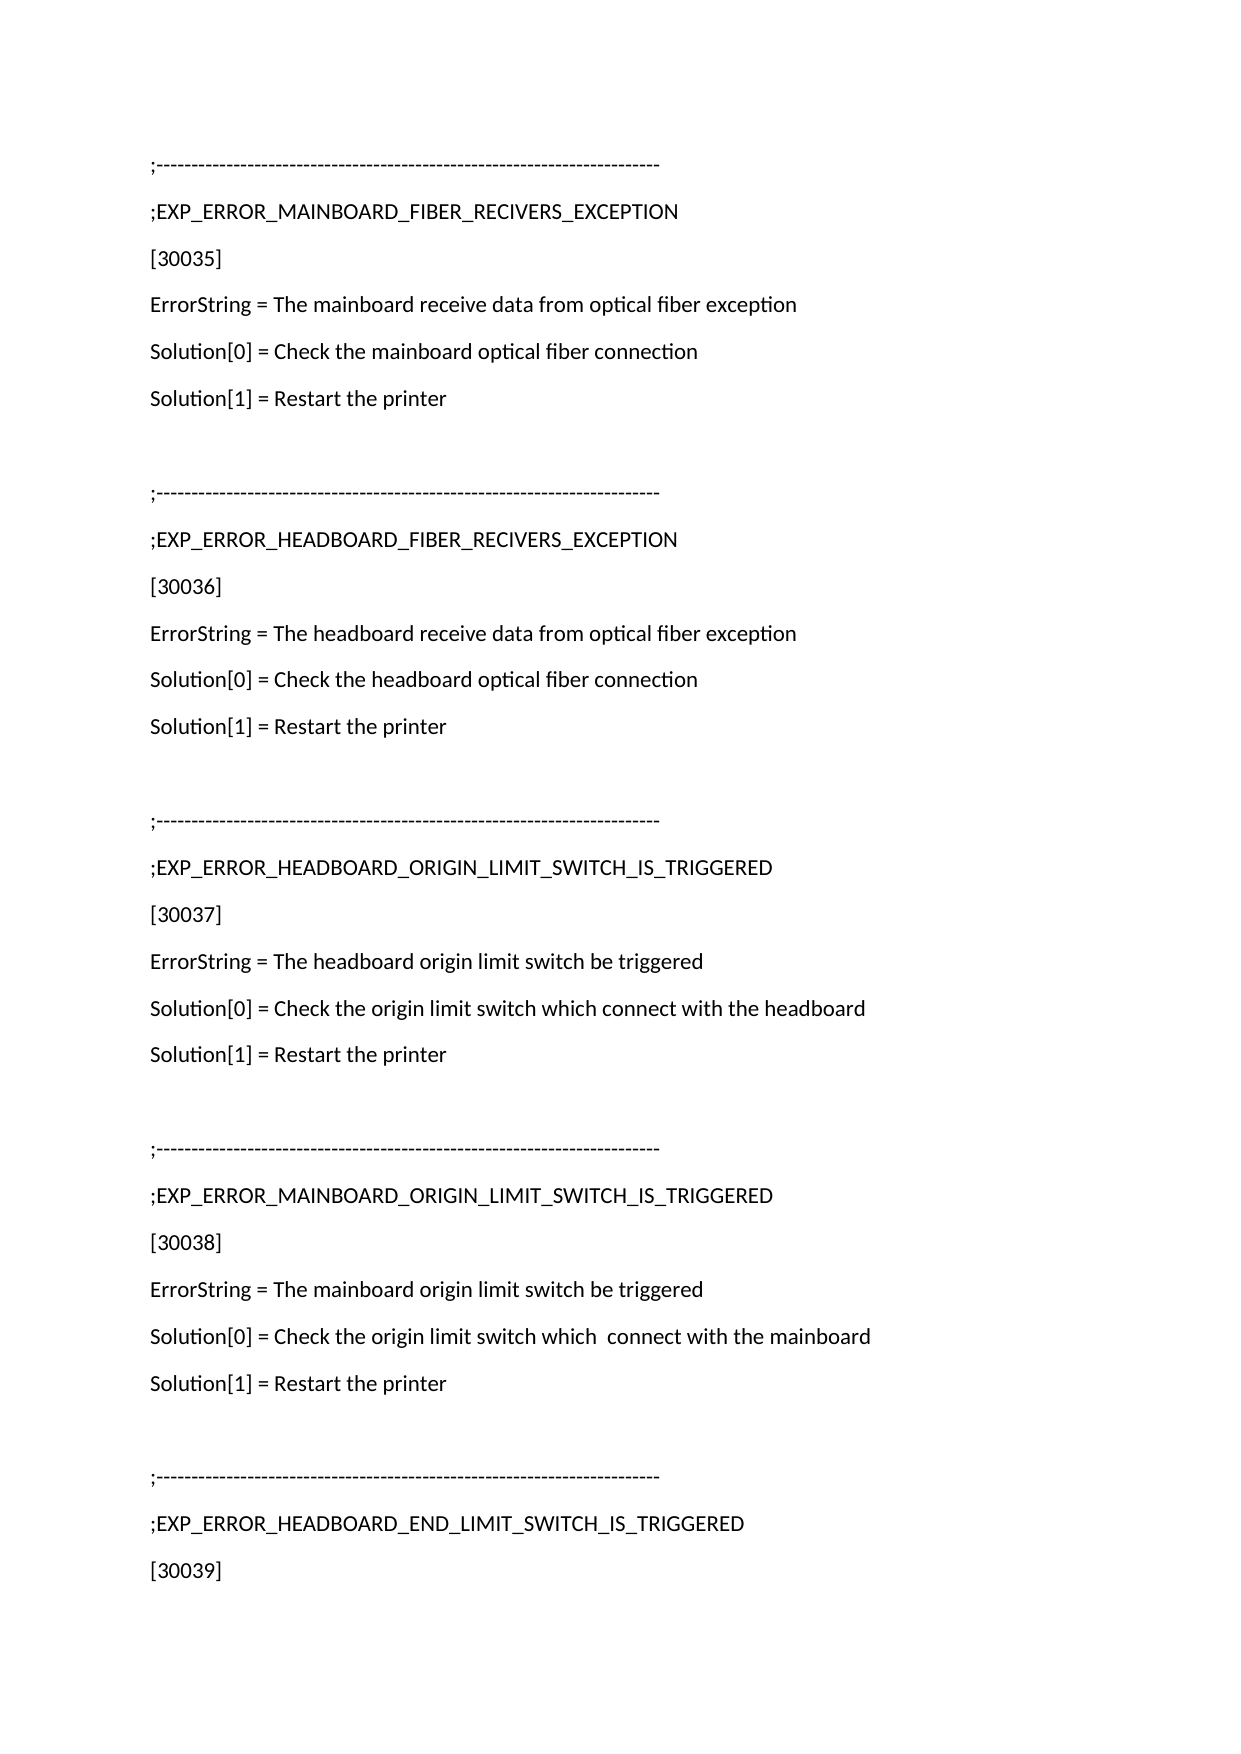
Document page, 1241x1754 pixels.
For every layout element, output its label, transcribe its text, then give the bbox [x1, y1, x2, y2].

text ;EXP_ERROR_MAINBOARD_ORIGIN_LIMIT_SWITCH_IS_TRIGGERED [150, 1181, 1090, 1209]
text Solution[1] = Restart the printer [150, 1041, 1090, 1069]
text Solution[1] = Restart the printer [150, 712, 1090, 741]
text [30035] [150, 244, 1090, 272]
text ;------------------------------------------------------------------------ [150, 1134, 1090, 1162]
text [30039] [150, 1556, 1090, 1584]
text ;EXP_ERROR_HEADBOARD_FIBER_RECIVERS_EXCEPTION [150, 525, 1090, 553]
text ErrorString = The mainboard origin limit switch be triggered [150, 1275, 1090, 1303]
text [30037] [150, 900, 1090, 928]
text Solution[0] = Check the mainboard optical fiber connection [150, 337, 1090, 366]
text Solution[0] = Check the origin limit switch which connect with the headboard [150, 994, 1090, 1022]
text Solution[1] = Restart the printer [150, 384, 1090, 412]
text ErrorString = The mainboard receive data from optical fiber exception [150, 291, 1090, 319]
text ErrorString = The headboard receive data from optical fiber exception [150, 619, 1090, 647]
text ;------------------------------------------------------------------------ [150, 806, 1090, 834]
text Solution[1] = Restart the printer [150, 1369, 1090, 1397]
text ErrorString = The headboard origin limit switch be triggered [150, 947, 1090, 975]
text ;------------------------------------------------------------------------ [150, 150, 1090, 178]
text [30038] [150, 1228, 1090, 1256]
text Solution[0] = Check the headboard optical fiber connection [150, 666, 1090, 694]
text ;EXP_ERROR_HEADBOARD_END_LIMIT_SWITCH_IS_TRIGGERED [150, 1509, 1090, 1537]
text [30036] [150, 572, 1090, 600]
text ;------------------------------------------------------------------------ [150, 1462, 1090, 1491]
text Solution[0] = Check the origin limit switch which connect with the mainboard [150, 1322, 1090, 1350]
text ;------------------------------------------------------------------------ [150, 478, 1090, 506]
text ;EXP_ERROR_MAINBOARD_FIBER_RECIVERS_EXCEPTION [150, 197, 1090, 225]
text ;EXP_ERROR_HEADBOARD_ORIGIN_LIMIT_SWITCH_IS_TRIGGERED [150, 853, 1090, 881]
